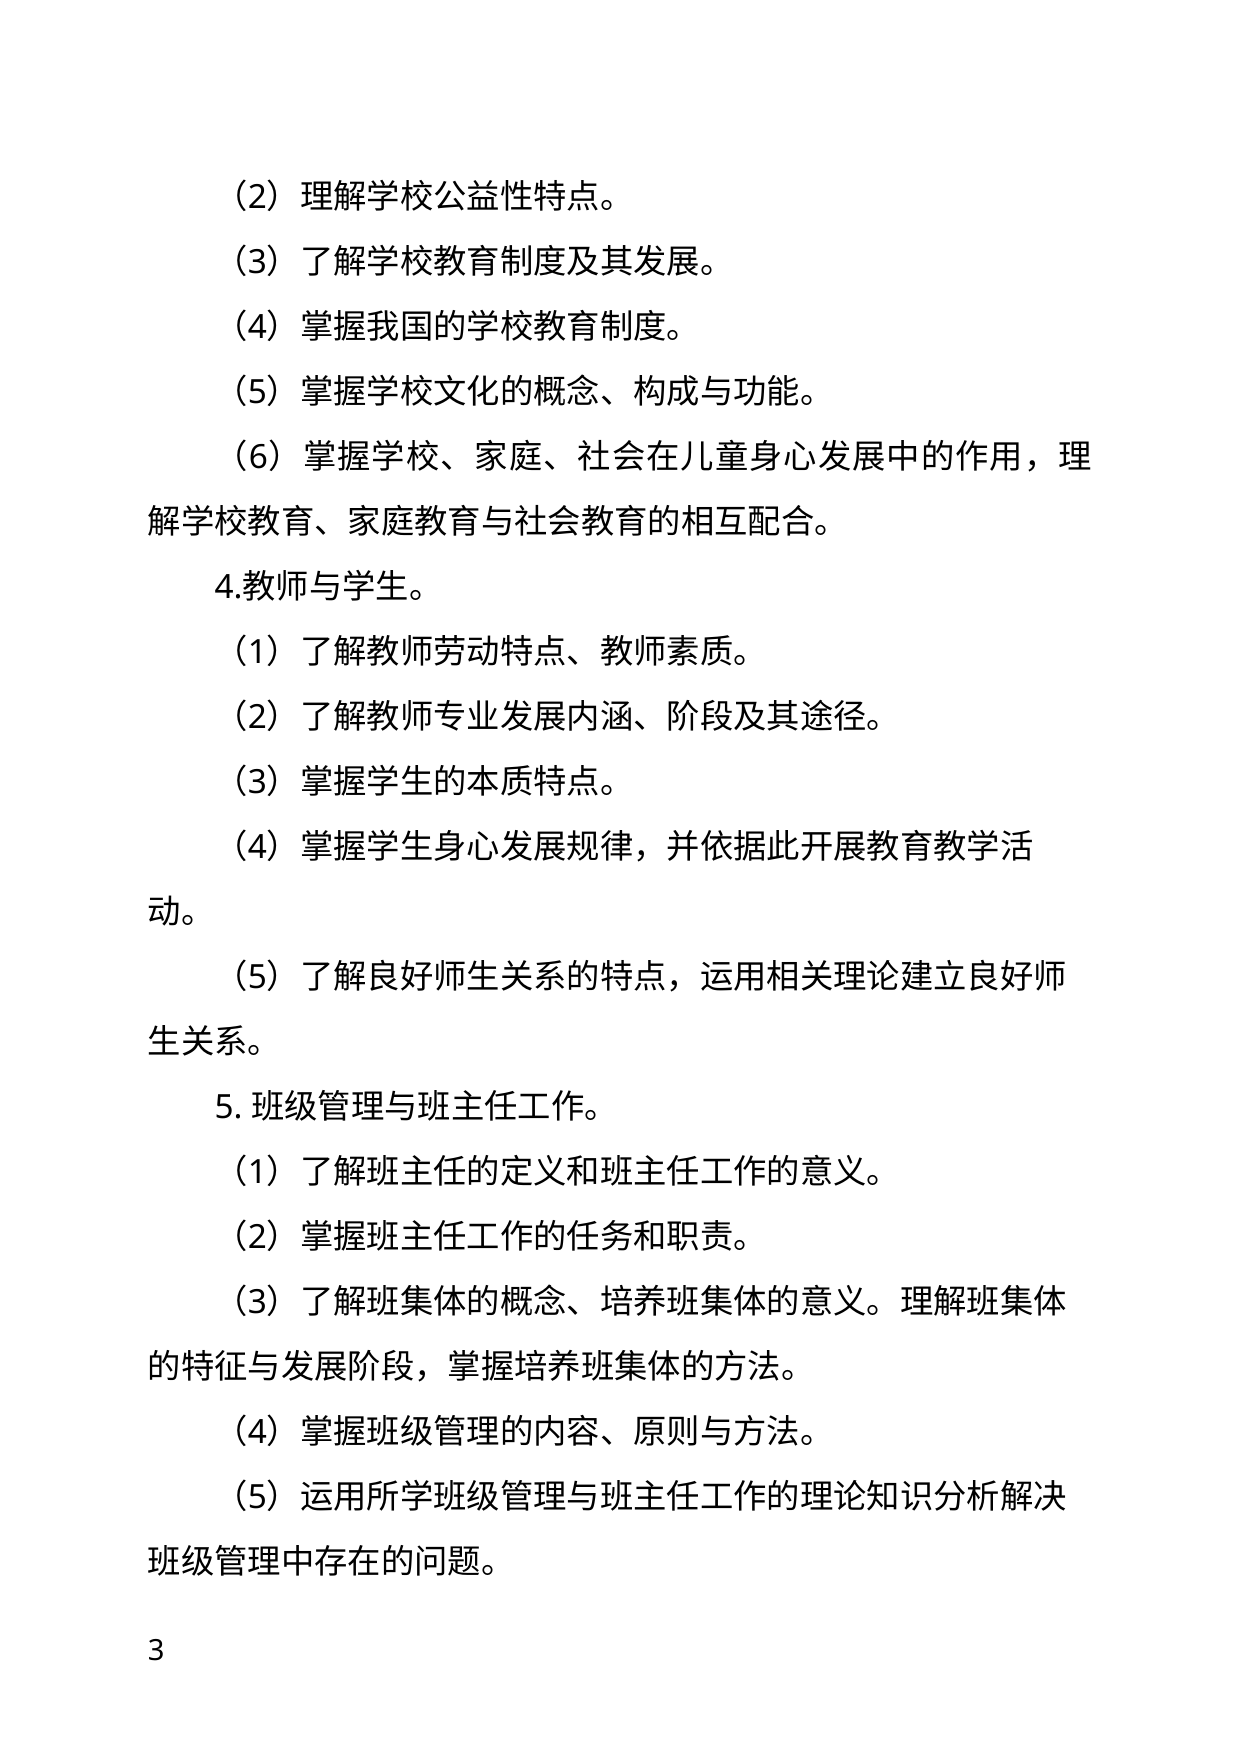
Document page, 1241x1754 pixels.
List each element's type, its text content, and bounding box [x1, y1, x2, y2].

text （5）掌握学校文化的概念、构成与功能。 [148, 357, 1093, 422]
text （2）理解学校公益性特点。 [148, 162, 1093, 227]
text （3）了解班集体的概念、培养班集体的意义。理解班集体的特征与发展阶段，掌握培养班集体的方法。 [148, 1267, 1093, 1397]
text （4）掌握学生身心发展规律，并依据此开展教育教学活动。 [148, 812, 1093, 942]
text （5）运用所学班级管理与班主任工作的理论知识分析解决班级管理中存在的问题。 [148, 1462, 1093, 1592]
text （3）了解学校教育制度及其发展。 [148, 227, 1093, 292]
text （1）了解班主任的定义和班主任工作的意义。 [148, 1137, 1093, 1202]
text （2）了解教师专业发展内涵、阶段及其途径。 [148, 682, 1093, 747]
text （2）掌握班主任工作的任务和职责。 [148, 1202, 1093, 1267]
text （6）掌握学校、家庭、社会在儿童身心发展中的作用，理解学校教育、家庭教育与社会教育的相互配合。 [148, 422, 1093, 552]
text （4）掌握班级管理的内容、原则与方法。 [148, 1397, 1093, 1462]
text （3）掌握学生的本质特点。 [148, 747, 1093, 812]
text （5）了解良好师生关系的特点，运用相关理论建立良好师生关系。 [148, 942, 1093, 1072]
text 4.教师与学生。 [148, 552, 1093, 617]
text （4）掌握我国的学校教育制度。 [148, 292, 1093, 357]
text 5. 班级管理与班主任工作。 [148, 1072, 1093, 1137]
text （1）了解教师劳动特点、教师素质。 [148, 617, 1093, 682]
